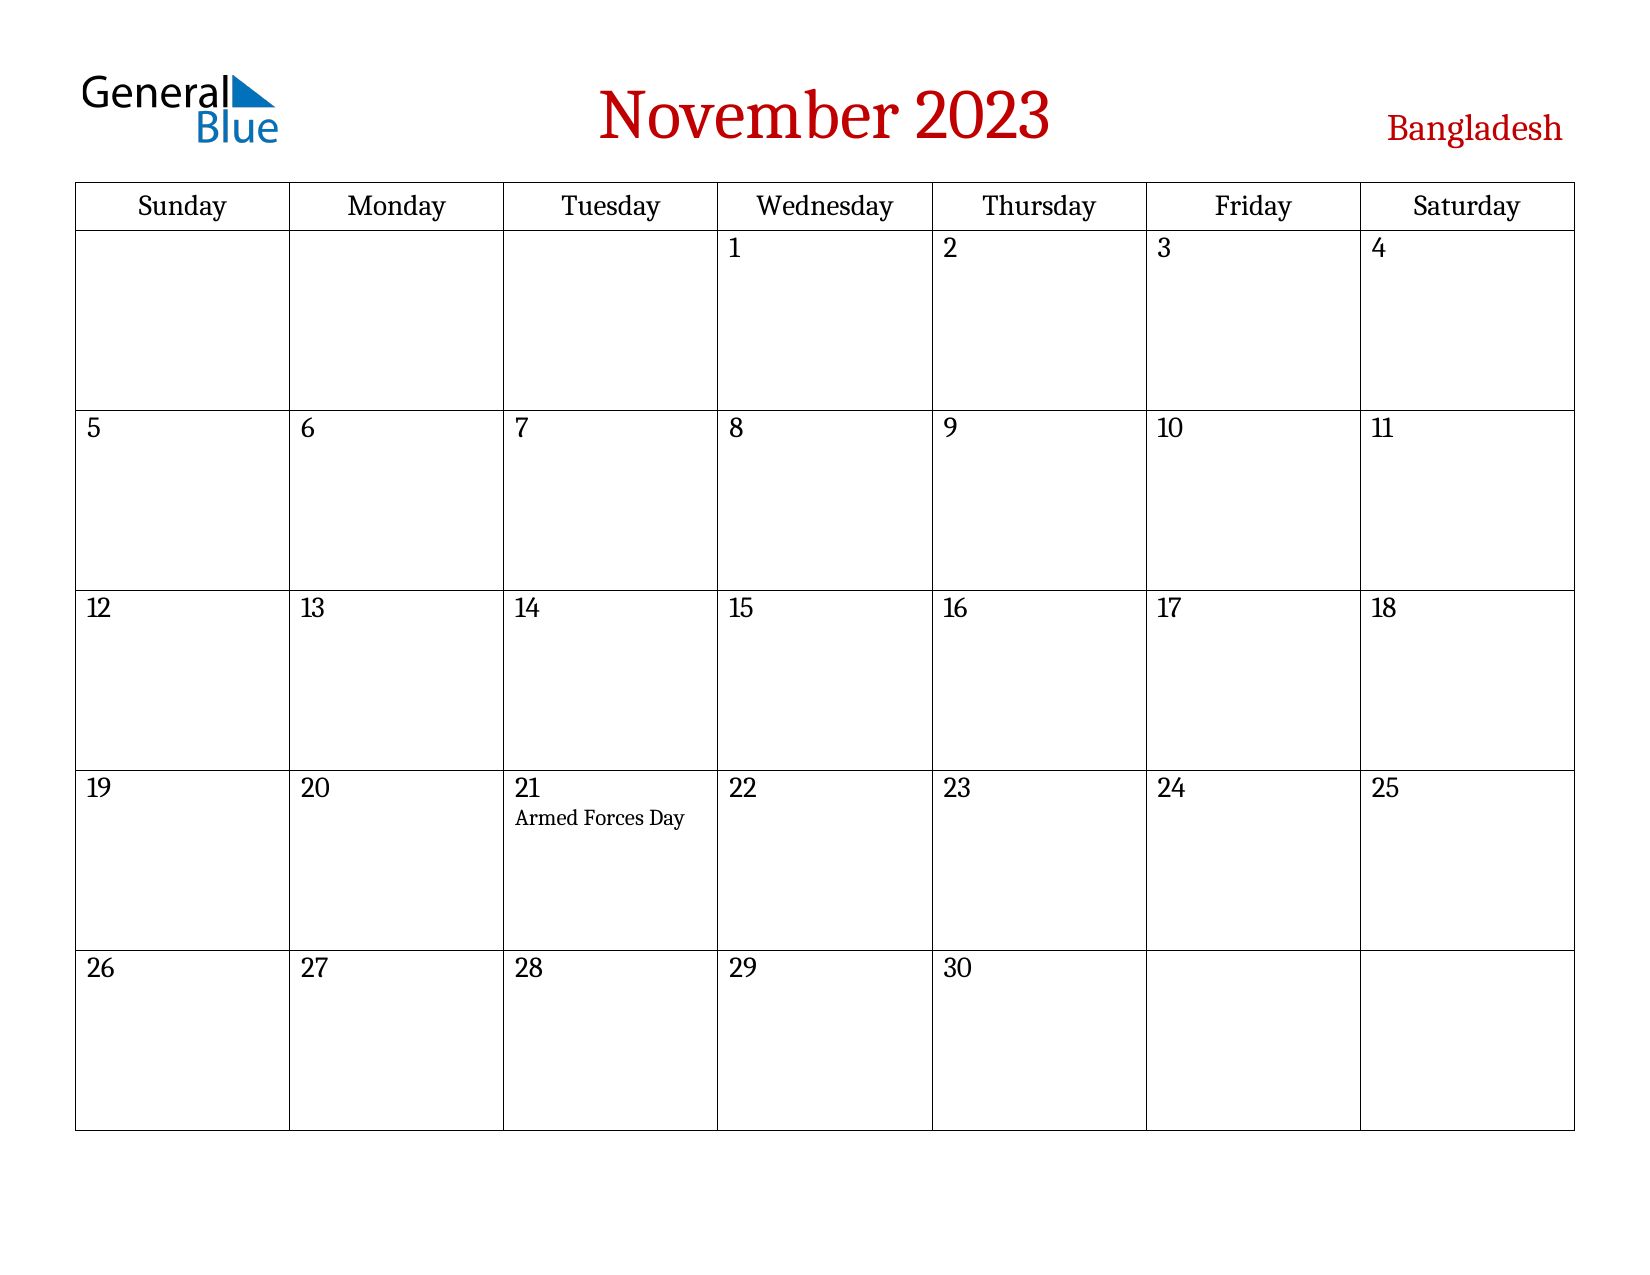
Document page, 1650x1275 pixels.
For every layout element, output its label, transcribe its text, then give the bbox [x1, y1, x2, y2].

table_cell [718, 805, 932, 950]
table_cell Sunday [76, 183, 289, 230]
table_cell 7 [504, 411, 717, 444]
table_cell 14 [504, 591, 717, 625]
table_cell 11 [1361, 411, 1574, 444]
table_cell Wednesday [718, 183, 932, 230]
table_cell [1361, 985, 1574, 1130]
table_header Bangladesh [1146, 75, 1574, 182]
picture [82, 75, 278, 143]
table_cell [1147, 445, 1360, 590]
table_cell [933, 445, 1146, 590]
table_cell [1361, 805, 1574, 950]
table_cell Armed Forces Day [504, 805, 717, 950]
table_cell [1147, 805, 1360, 950]
table_cell Thursday [933, 183, 1146, 230]
table_cell Saturday [1361, 183, 1574, 230]
table_cell 21 [504, 771, 717, 805]
table_cell [933, 265, 1146, 410]
table_cell [290, 985, 503, 1130]
table_header [76, 75, 503, 182]
table_cell 15 [718, 591, 932, 625]
table_cell [290, 445, 503, 590]
table_cell [76, 805, 289, 950]
table_cell [290, 625, 503, 770]
table_cell [76, 445, 289, 590]
table_cell 20 [290, 771, 503, 805]
table_cell 3 [1147, 231, 1360, 264]
table_cell 22 [718, 771, 932, 805]
table_header November 2023 [504, 75, 1146, 182]
table_cell 10 [1147, 411, 1360, 444]
table_cell 26 [76, 951, 289, 985]
table_cell [76, 265, 289, 410]
table_cell 17 [1147, 591, 1360, 625]
table_cell [1147, 265, 1360, 410]
table_cell [1147, 625, 1360, 770]
table_cell 2 [933, 231, 1146, 264]
table_cell 13 [290, 591, 503, 625]
table_cell [718, 265, 932, 410]
table_cell [1147, 951, 1360, 985]
table_cell [933, 985, 1146, 1130]
table_cell [1361, 951, 1574, 985]
table_cell [504, 265, 717, 410]
table_cell 24 [1147, 771, 1360, 805]
table_cell 16 [933, 591, 1146, 625]
table_cell [504, 625, 717, 770]
table_cell Friday [1147, 183, 1360, 230]
table_cell 23 [933, 771, 1146, 805]
table_cell 6 [290, 411, 503, 444]
table_cell [1361, 445, 1574, 590]
table_cell [1361, 265, 1574, 410]
table_cell [290, 265, 503, 410]
table_cell [76, 231, 289, 264]
table_cell [718, 985, 932, 1130]
table_cell 5 [76, 411, 289, 444]
table_cell 27 [290, 951, 503, 985]
table_cell 4 [1361, 231, 1574, 264]
table_cell [290, 805, 503, 950]
table_cell 30 [933, 951, 1146, 985]
table_cell 12 [76, 591, 289, 625]
table_cell Monday [290, 183, 503, 230]
table_cell [504, 231, 717, 264]
table_cell 1 [718, 231, 932, 264]
table_cell [1361, 625, 1574, 770]
table_cell [1147, 985, 1360, 1130]
table_cell [290, 231, 503, 264]
table_cell [933, 625, 1146, 770]
table_cell 29 [718, 951, 932, 985]
table_cell 8 [718, 411, 932, 444]
table_cell [504, 985, 717, 1130]
table_cell [504, 445, 717, 590]
table_cell Tuesday [504, 183, 717, 230]
table_cell [933, 805, 1146, 950]
table_cell [718, 445, 932, 590]
table_cell [718, 625, 932, 770]
table_cell [76, 985, 289, 1130]
table_cell 9 [933, 411, 1146, 444]
table_cell 25 [1361, 771, 1574, 805]
table_cell 19 [76, 771, 289, 805]
table_cell 28 [504, 951, 717, 985]
table_cell 18 [1361, 591, 1574, 625]
table_cell [76, 625, 289, 770]
